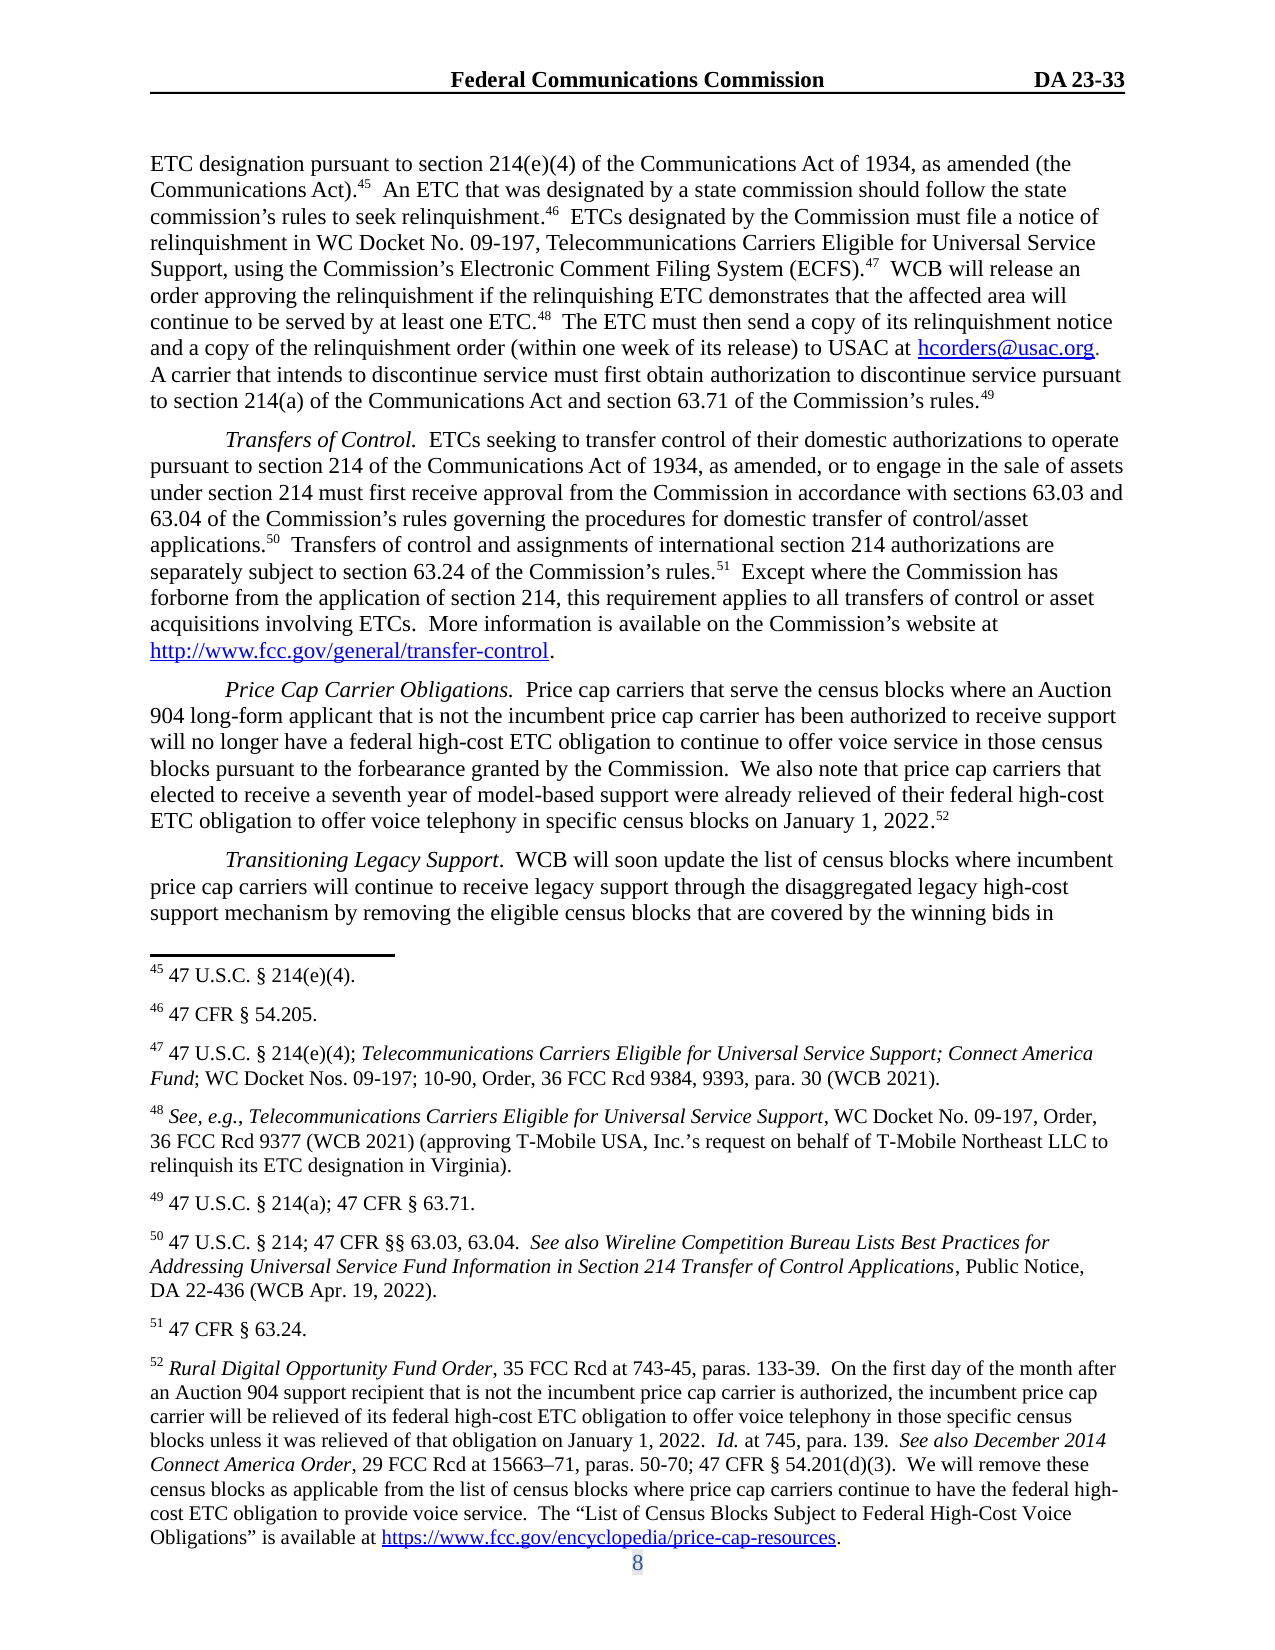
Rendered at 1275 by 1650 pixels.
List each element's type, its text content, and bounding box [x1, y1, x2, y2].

text Transitioning Legacy Support. WCB will soon update the list of census blocks where incumbent price cap carriers will continue to receive legacy support through the disaggregated legacy high-cost support mechanism by removing the eligible census blocks that are covered by the winning bids in Attachment A. In the census blocks removed from the list, incumbent price cap carriers will no longer receive legacy support beginning on the first day of the next month. [150, 846, 1125, 925]
text Price Cap Carrier Obligations. Price cap carriers that serve the census blocks where an Auction 904 long-form applicant that is not the incumbent price cap carrier has been authorized to receive support will no longer have a federal high-cost ETC obligation to continue to offer voice service in those census blocks pursuant to the forbearance granted by the Commission. We also note that price cap carriers that elected to receive a seventh year of model-based support were already relieved of their federal high-cost ETC obligation to offer voice telephony in specific census blocks on January 1, 2022. [150, 676, 1125, 834]
text Transfers of Control. ETCs seeking to transfer control of their domestic authorizations to operate pursuant to section 214 of the Communications Act of 1934, as amended, or to engage in the sale of assets under section 214 must first receive approval from the Commission in accordance with sections 63.03 and 63.04 of the Commission’s rules governing the procedures for domestic transfer of control/asset applications. Transfers of control and assignments of international section 214 authorizations are separately subject to section 63.24 of the Commission’s rules. Except where the Commission has forborne from the application of section 214, this requirement applies to all transfers of control or asset acquisitions involving ETCs. More information is available on the Commission’s website at http://www.fcc.gov/general/transfer-control. [150, 426, 1125, 663]
text Discontinuance of Service and/or Relinquishment of Support. It is a violation of Commission rules to receive universal service support if that support is not used to provide, maintain, and upgrade voice and/or broadband facilities and services in eligible areas or if the recipient is no longer offering supported services. A carrier that cannot appropriately use universal service support must relinquish its ETC designation pursuant to section 214(e)(4) of the Communications Act of 1934, as amended (the Communications Act). An ETC that was designated by a state commission should follow the state commission’s rules to seek relinquishment. ETCs designated by the Commission must file a notice of relinquishment in WC Docket No. 09-197, Telecommunications Carriers Eligible for Universal Service Support, using the Commission’s Electronic Comment Filing System (ECFS). WCB will release an order approving the relinquishment if the relinquishing ETC demonstrates that the affected area will continue to be served by at least one ETC. The ETC must then send a copy of its relinquishment notice and a copy of the relinquishment order (within one week of its release) to USAC at hcorders@usac.org. A carrier that intends to discontinue service must first obtain authorization to discontinue service pursuant to section 214(a) of the Communications Act and section 63.71 of the Commission’s rules. [150, 150, 1125, 413]
